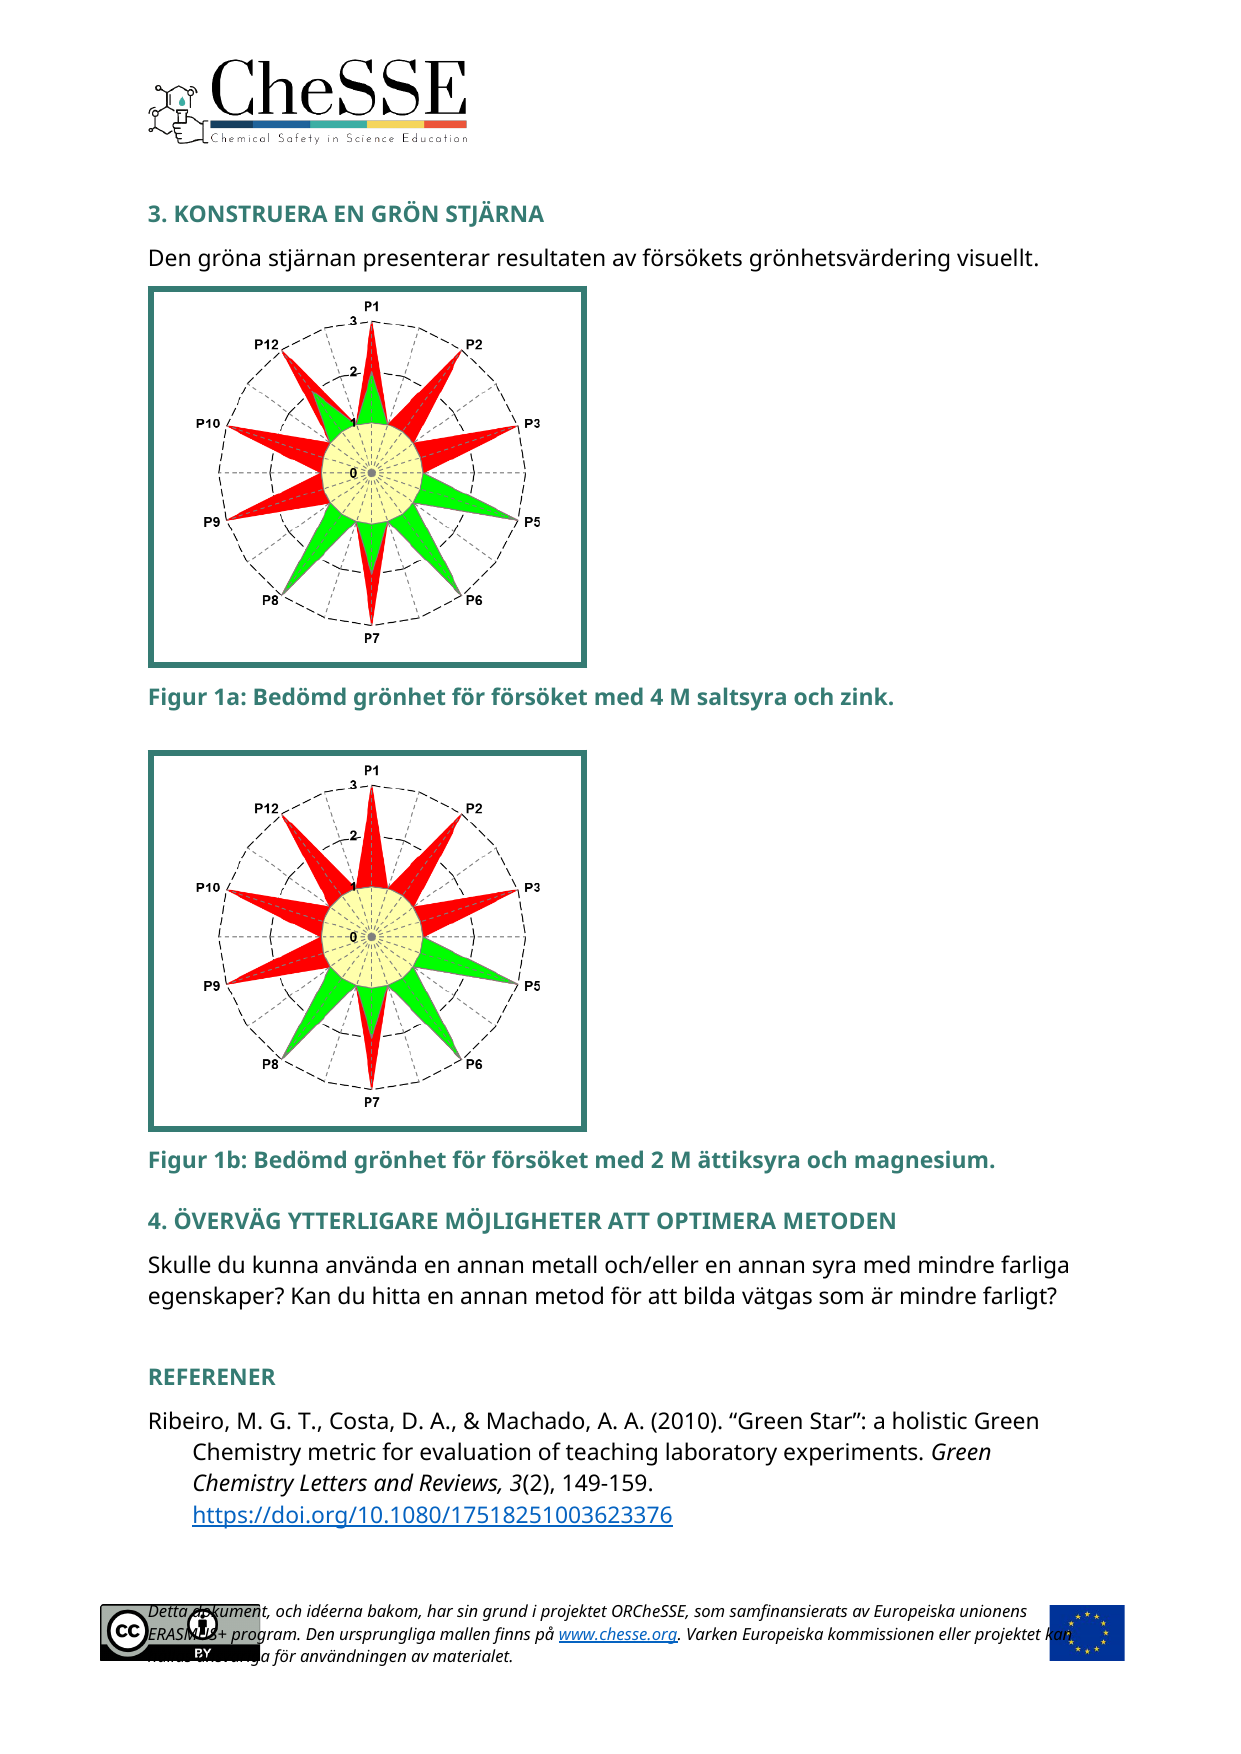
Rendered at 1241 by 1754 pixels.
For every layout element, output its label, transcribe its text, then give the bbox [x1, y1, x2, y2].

subtitle 4. Överväg YTTERLIGARE MÖJLIGHETER ATT OPTIMERA metoden [148, 1205, 1093, 1236]
text Ribeiro, M. G. T., Costa, D. A., & Machado, A. A. (2010). “Green Star”: a holistic Green Chemistry metric for evaluation of teaching laboratory experiments. Green Chemistry Letters and Reviews, 3(2), 149-159. https://doi.org/10.1080/17518251003623376 [148, 1405, 1093, 1530]
picture [1049, 1605, 1125, 1661]
text Figur 1b: Bedömd grönhet för försöket med 2 M ättiksyra och magnesium. [148, 1144, 1093, 1176]
picture [147, 59, 467, 145]
text Skulle du kunna använda en annan metall och/eller en annan syra med mindre farliga egenskaper? Kan du hitta en annan metod för att bilda vätgas som är mindre farligt? [148, 1249, 1093, 1311]
picture [100, 1604, 261, 1661]
picture [154, 292, 581, 662]
subtitle 3. Konstruera en grön stjärna [148, 198, 1093, 229]
subtitle Referener [148, 1361, 1093, 1392]
text Figur 1a: Bedömd grönhet för försöket med 4 M saltsyra och zink. [148, 681, 1093, 712]
text Den gröna stjärnan presenterar resultaten av försökets grönhetsvärdering visuellt. [148, 242, 1093, 273]
picture [154, 756, 581, 1126]
